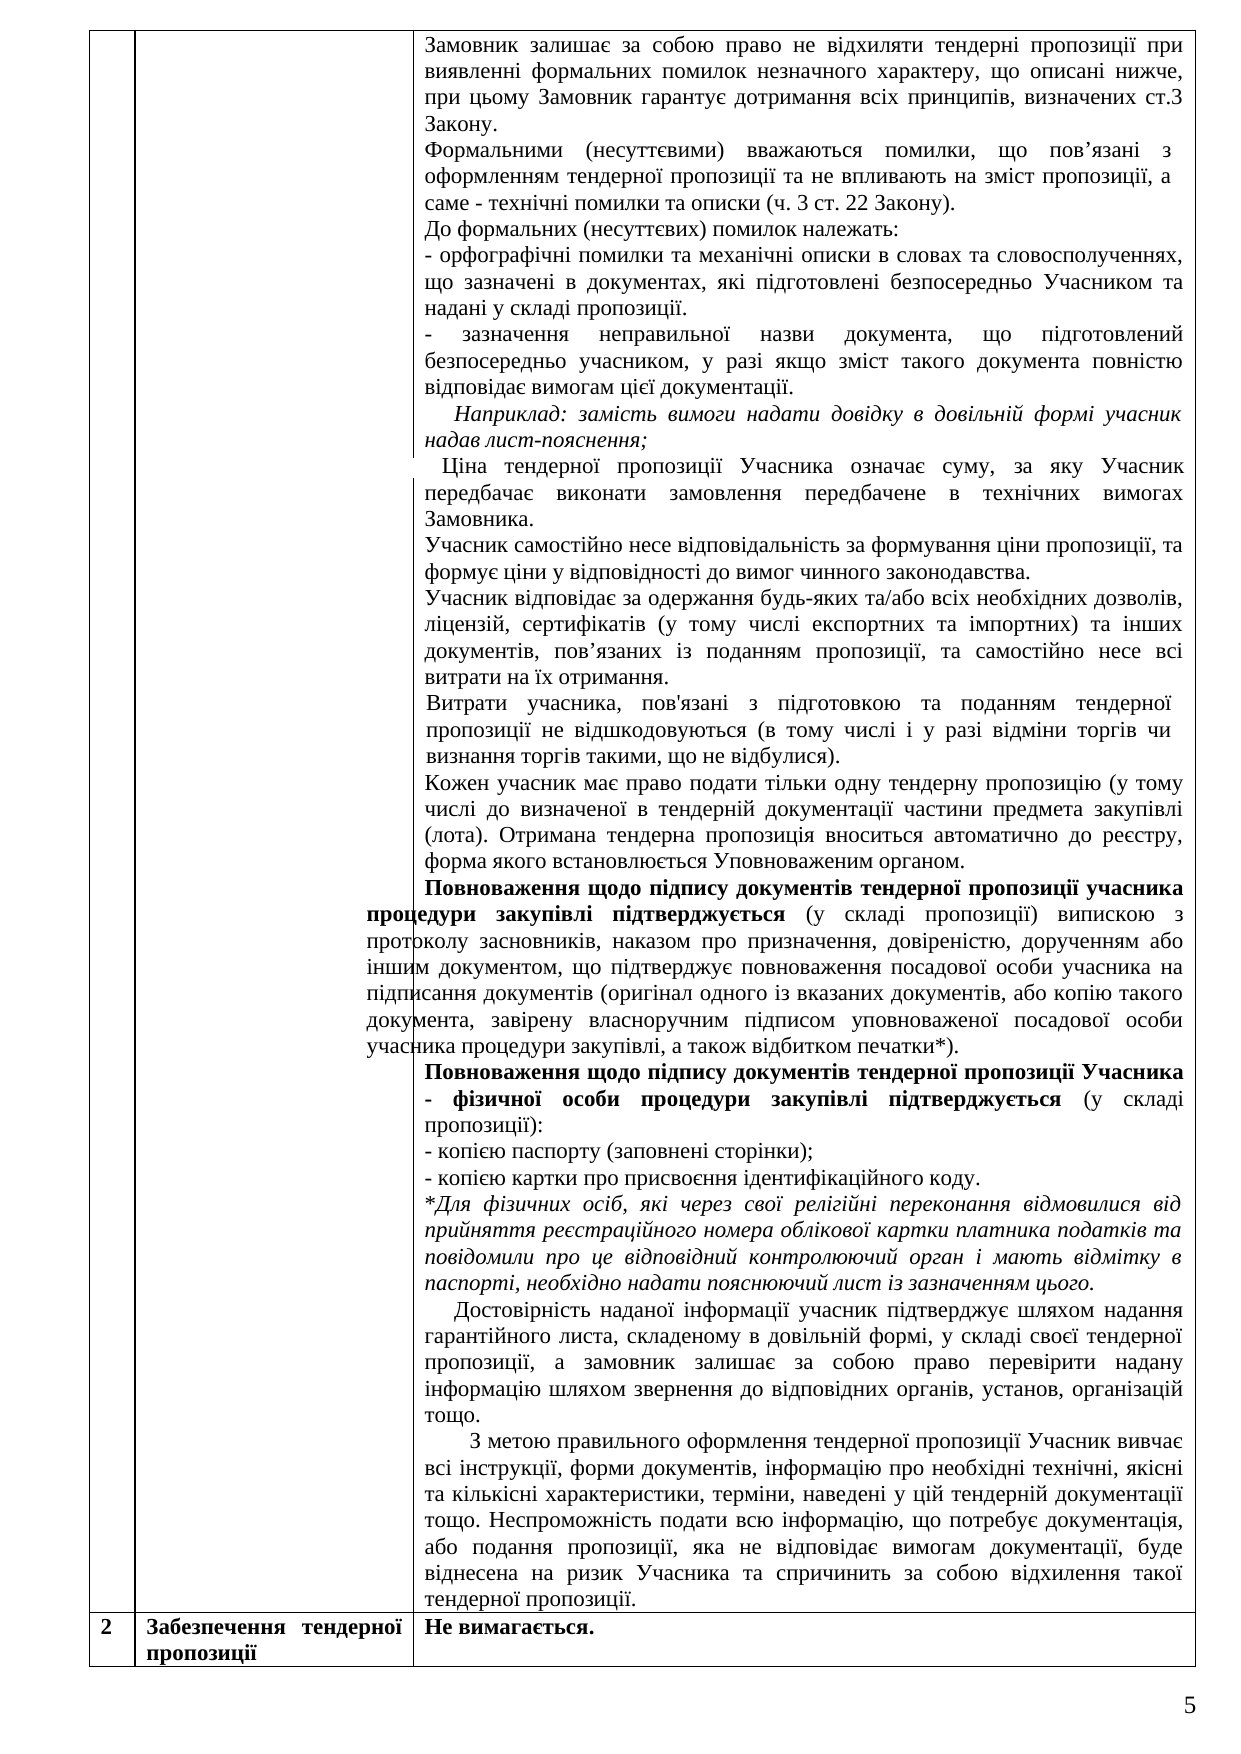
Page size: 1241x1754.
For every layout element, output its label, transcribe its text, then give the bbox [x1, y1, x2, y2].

table_cell 1 [90, 31, 134, 1612]
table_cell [414, 31, 1195, 1612]
table_cell Забезпечення тендерної пропозиції [136, 1613, 413, 1666]
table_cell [136, 31, 413, 1612]
table_cell 2 [90, 1613, 134, 1666]
table_cell Не вимагається. [414, 1613, 1195, 1666]
